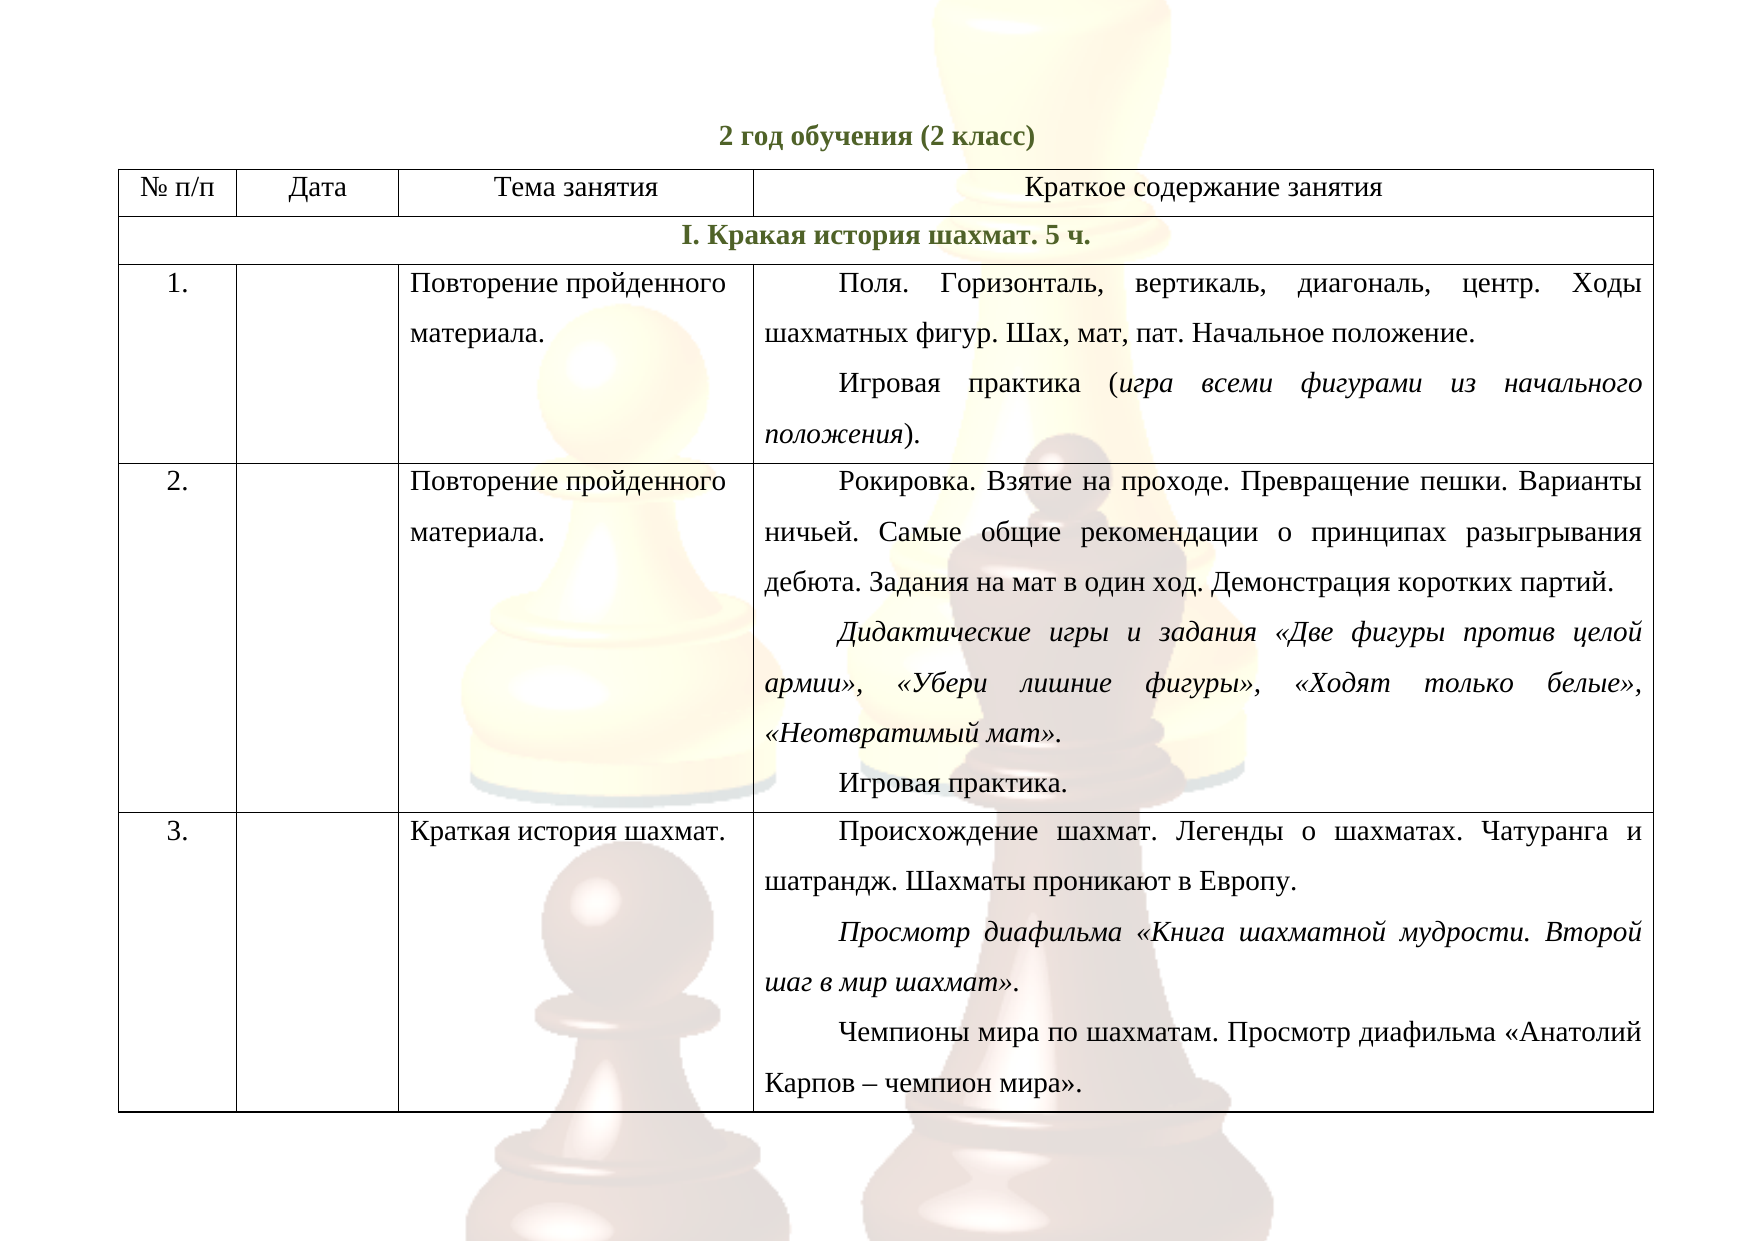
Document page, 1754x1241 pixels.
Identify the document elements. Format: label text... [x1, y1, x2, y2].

text 2 год обучения (2 класс) [118, 118, 1636, 152]
table_cell 1. [119, 265, 236, 462]
table_cell [237, 464, 398, 812]
table_header Дата [237, 170, 398, 216]
table_cell [237, 265, 398, 462]
table_cell 2. [119, 464, 236, 812]
table_cell 3. [119, 813, 236, 1111]
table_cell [399, 813, 753, 1111]
table_cell Поля. Горизонталь, вертикаль, диагональ, центр. Ходы шахматных фигур. Шах, мат, пат. Начальное положение. Игровая практика (игра всеми фигурами из начального положения). [754, 265, 1653, 462]
table_cell Рокировка. Взятие на проходе. Превращение пешки. Варианты ничьей. Самые общие рекомендации о принципах разыгрывания дебюта. Задания на мат в один ход. Демонстрация коротких партий. Дидактические игры и задания «Две фигуры против целой армии», «Убери лишние фигуры», «Ходят только белые», «Неотвратимый мат». Игровая практика. [754, 464, 1653, 812]
table_cell Повторение пройденного материала. [399, 265, 753, 462]
table_cell I. Кракая история шахмат. 5 ч. [119, 217, 1653, 264]
table_cell [237, 813, 398, 1111]
table_header № п/п [119, 170, 236, 216]
table_header Тема занятия [399, 170, 753, 216]
table_header Краткое содержание занятия [754, 170, 1653, 216]
table_cell Повторение пройденного материала. [399, 464, 753, 812]
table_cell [754, 813, 1653, 1111]
